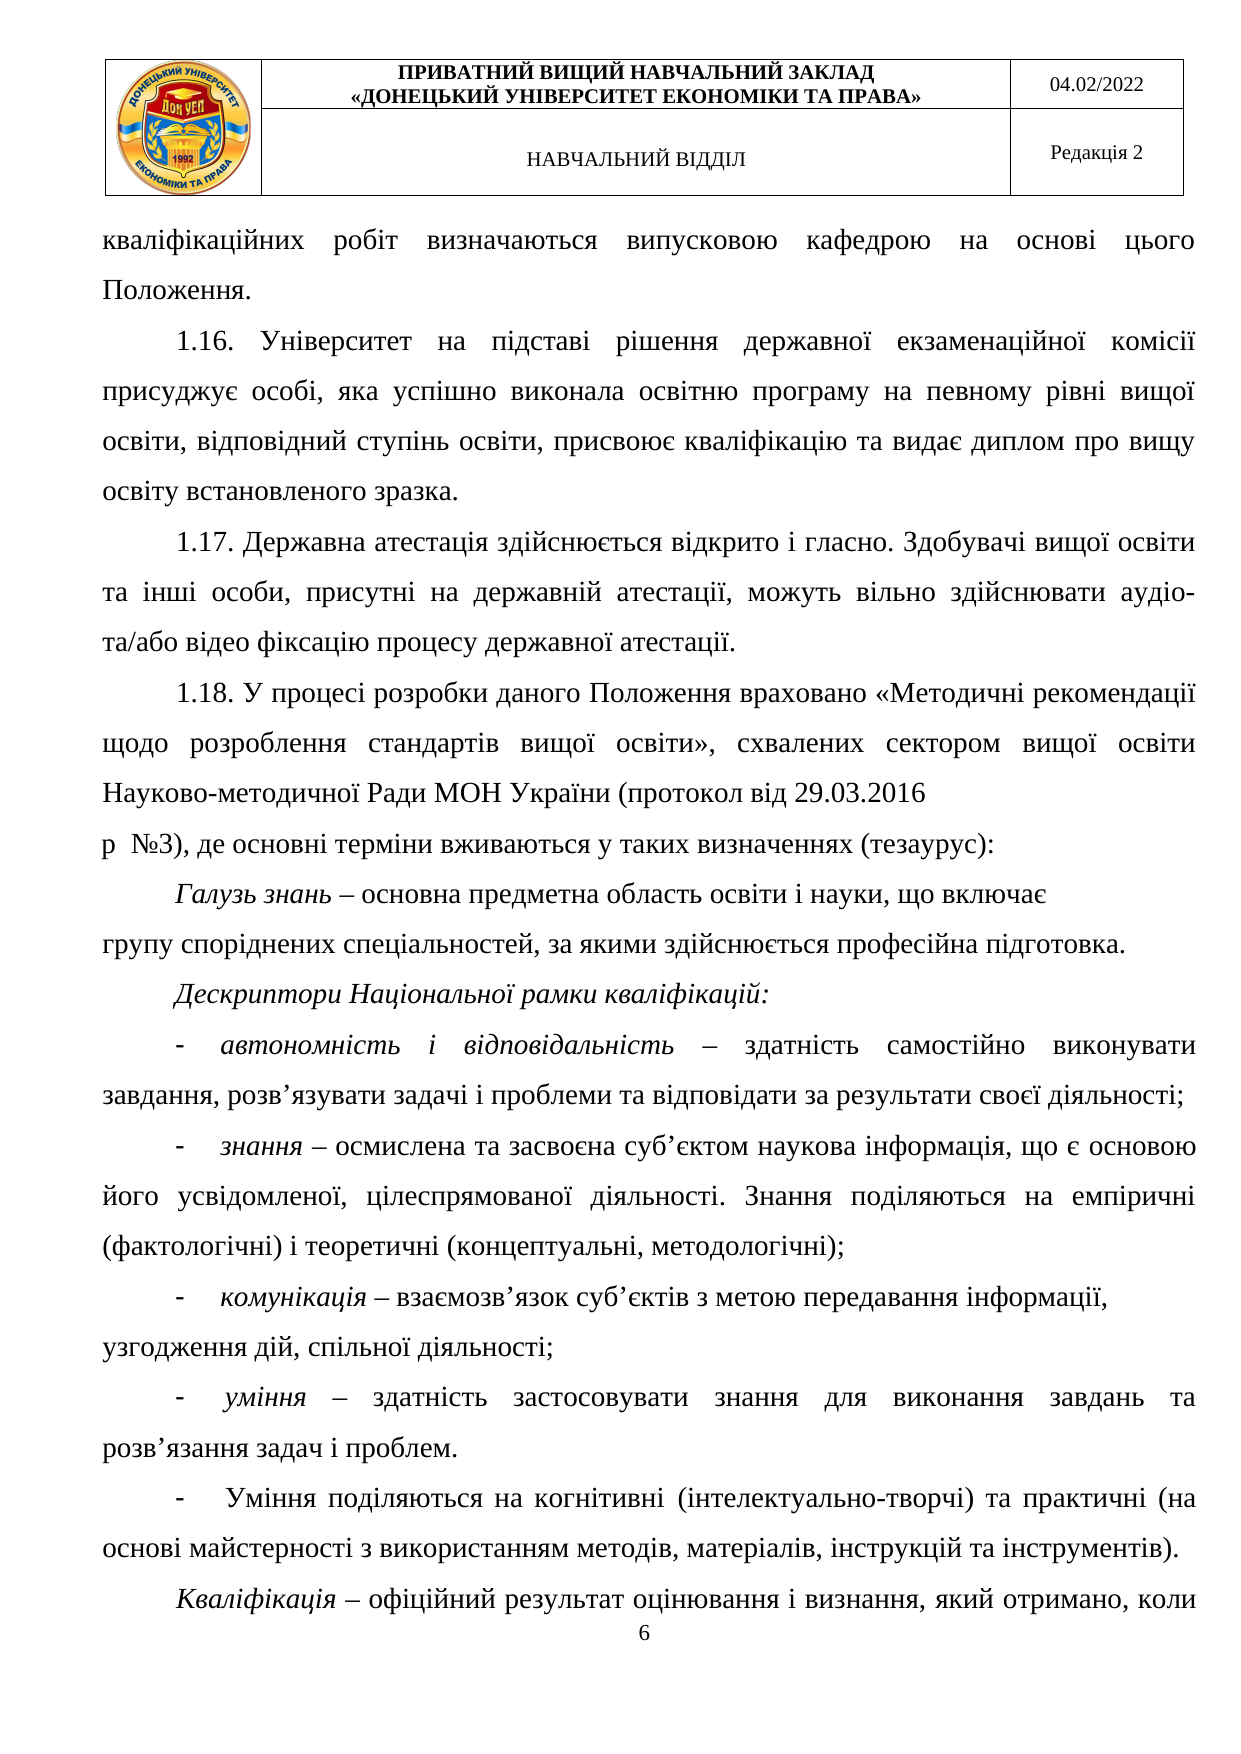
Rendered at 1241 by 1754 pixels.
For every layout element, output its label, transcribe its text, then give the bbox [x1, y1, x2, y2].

text Дескриптори Національної рамки кваліфікацій: [175, 977, 1196, 1010]
picture [116, 60, 251, 195]
text Галузь знань – основна предметна область освіти і науки, що включає [175, 876, 1196, 909]
text групу споріднених спеціальностей, за якими здійснюється професійна підготовка. [102, 926, 1196, 960]
list автономність і відповідальність – здатність самостійно виконувати завдання, розв’язувати задачі і проблеми та відповідати за результати своєї діяльності; [102, 1027, 1196, 1111]
list знання – осмислена та засвоєна суб’єктом наукова інформація, що є основою його усвідомленої, цілеспрямованої діяльності. Знання поділяються на емпіричні (фактологічні) і теоретичні (концептуальні, методологічні); [102, 1128, 1196, 1262]
text 1.16. Університет на підставі рішення державної екзаменаційної комісії присуджує особі, яка успішно виконала освітню програму на певному рівні вищої освіти, відповідний ступінь освіти, присвоює кваліфікацію та видає диплом про вищу освіту встановленого зразка. [102, 323, 1196, 507]
text 1.18. У процесі розробки даного Положення враховано «Методичні рекомендації щодо розроблення стандартів вищої освіти», схвалених сектором вищої освіти Науково-методичної Ради МОН України (протокол від 29.03.2016 [102, 675, 1196, 809]
list №3), де основні терміни вживаються у таких визначеннях (тезаурус): [101, 826, 1196, 859]
list Уміння поділяються на когнітивні (інтелектуально-творчі) та практичні (на основі майстерності з використанням методів, матеріалів, інструкцій та інструментів). [102, 1480, 1196, 1564]
list комунікація – взаємозв’язок суб’єктів з метою передавання інформації, узгодження дій, спільної діяльності; [102, 1279, 1196, 1363]
list уміння – здатність застосовувати знання для виконання завдань та розв’язання задач і проблем. [102, 1379, 1196, 1463]
text 1.17. Державна атестація здійснюється відкрито і гласно. Здобувачі вищої освіти та інші особи, присутні на державній атестації, можуть вільно здійснювати аудіо- та/або відео фіксацію процесу державної атестації. [102, 524, 1196, 658]
